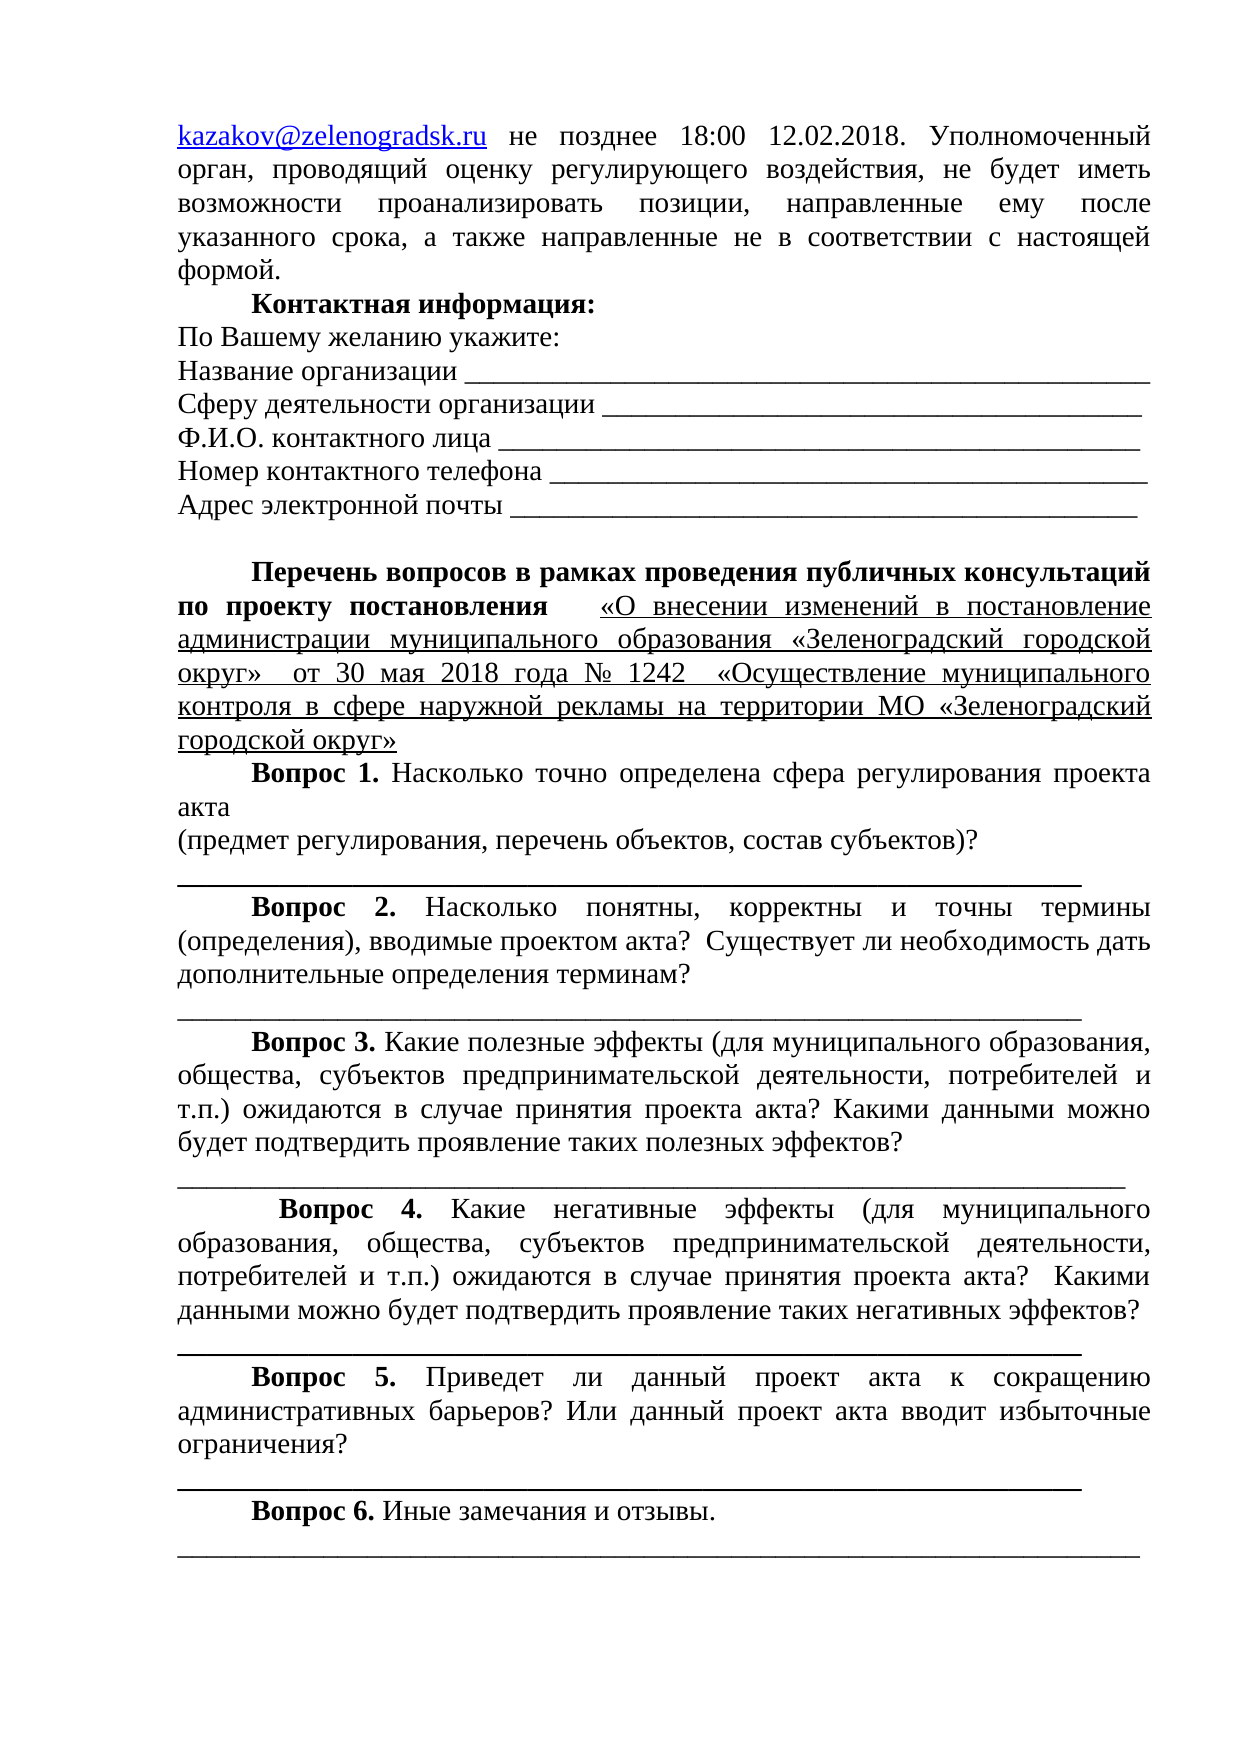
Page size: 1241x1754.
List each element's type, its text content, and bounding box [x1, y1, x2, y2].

text ______________________________________________________________ [177, 856, 1152, 889]
text __________________________________________________________________ [177, 1527, 1152, 1560]
text ______________________________________________________________ [177, 1326, 1152, 1359]
text Контактная информация: [177, 286, 1152, 319]
text Перечень вопросов в рамках проведения публичных консультаций по проекту постановления «О внесении изменений в постановление администрации муниципального образования «Зеленоградский городской округ» от 30 мая 2018 года № 1242 «Осуществление муниципального контроля в сфере наружной рекламы на территории МО «Зеленоградский городской округ» [177, 554, 1152, 650]
text Ф.И.О. контактного лица ____________________________________________ [177, 420, 1152, 453]
text Сферу деятельности организации _____________________________________ [177, 386, 1152, 420]
text Вопрос 4. Какие негативные эффекты (для муниципального образования, общества, субъектов предпринимательской деятельности, потребителей и т.п.) ожидаются в случае принятия проекта акта? Какими данными можно будет подтвердить проявление таких негативных эффектов? [177, 1191, 1152, 1326]
text Вопрос 2. Насколько понятны, корректны и точны термины (определения), вводимые проектом акта? Существует ли необходимость дать дополнительные определения терминам? [177, 889, 1152, 990]
text ______________________________________________________________ [177, 1460, 1152, 1493]
text Вопрос 6. Иные замечания и отзывы. [177, 1493, 1152, 1527]
text Вопрос 3. Какие полезные эффекты (для муниципального образования, общества, субъектов предпринимательской деятельности, потребителей и т.п.) ожидаются в случае принятия проекта акта? Какими данными можно будет подтвердить проявление таких полезных эффектов? [177, 1024, 1152, 1158]
text Номер контактного телефона _________________________________________ [177, 453, 1152, 487]
text (предмет регулирования, перечень объектов, состав субъектов)? [177, 822, 1152, 856]
text По Вашему желанию укажите: [177, 319, 1152, 353]
text ______________________________________________________________ [177, 990, 1152, 1024]
text Вопрос 1. Насколько точно определена сфера регулирования проекта акта [177, 755, 1152, 822]
text Название организации _______________________________________________ [177, 353, 1152, 386]
text Вопрос 5. Приведет ли данный проект акта к сокращению административных барьеров? Или данный проект акта вводит избыточные ограничения? [177, 1359, 1152, 1460]
text _________________________________________________________________ [177, 1158, 1152, 1191]
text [177, 118, 1152, 286]
text Перечень вопросов в рамках проведения публичных консультаций по проекту постановления «О внесении изменений в постановление администрации муниципального образования «Зеленоградский городской округ» от 30 мая 2018 года № 1242 «Осуществление муниципального контроля в сфере наружной рекламы на территории МО «Зеленоградский городской округ» [177, 651, 1152, 717]
text Перечень вопросов в рамках проведения публичных консультаций по проекту постановления «О внесении изменений в постановление администрации муниципального образования «Зеленоградский городской округ» от 30 мая 2018 года № 1242 «Осуществление муниципального контроля в сфере наружной рекламы на территории МО «Зеленоградский городской округ» [177, 718, 1152, 755]
text Адрес электронной почты ___________________________________________ [177, 487, 1152, 521]
